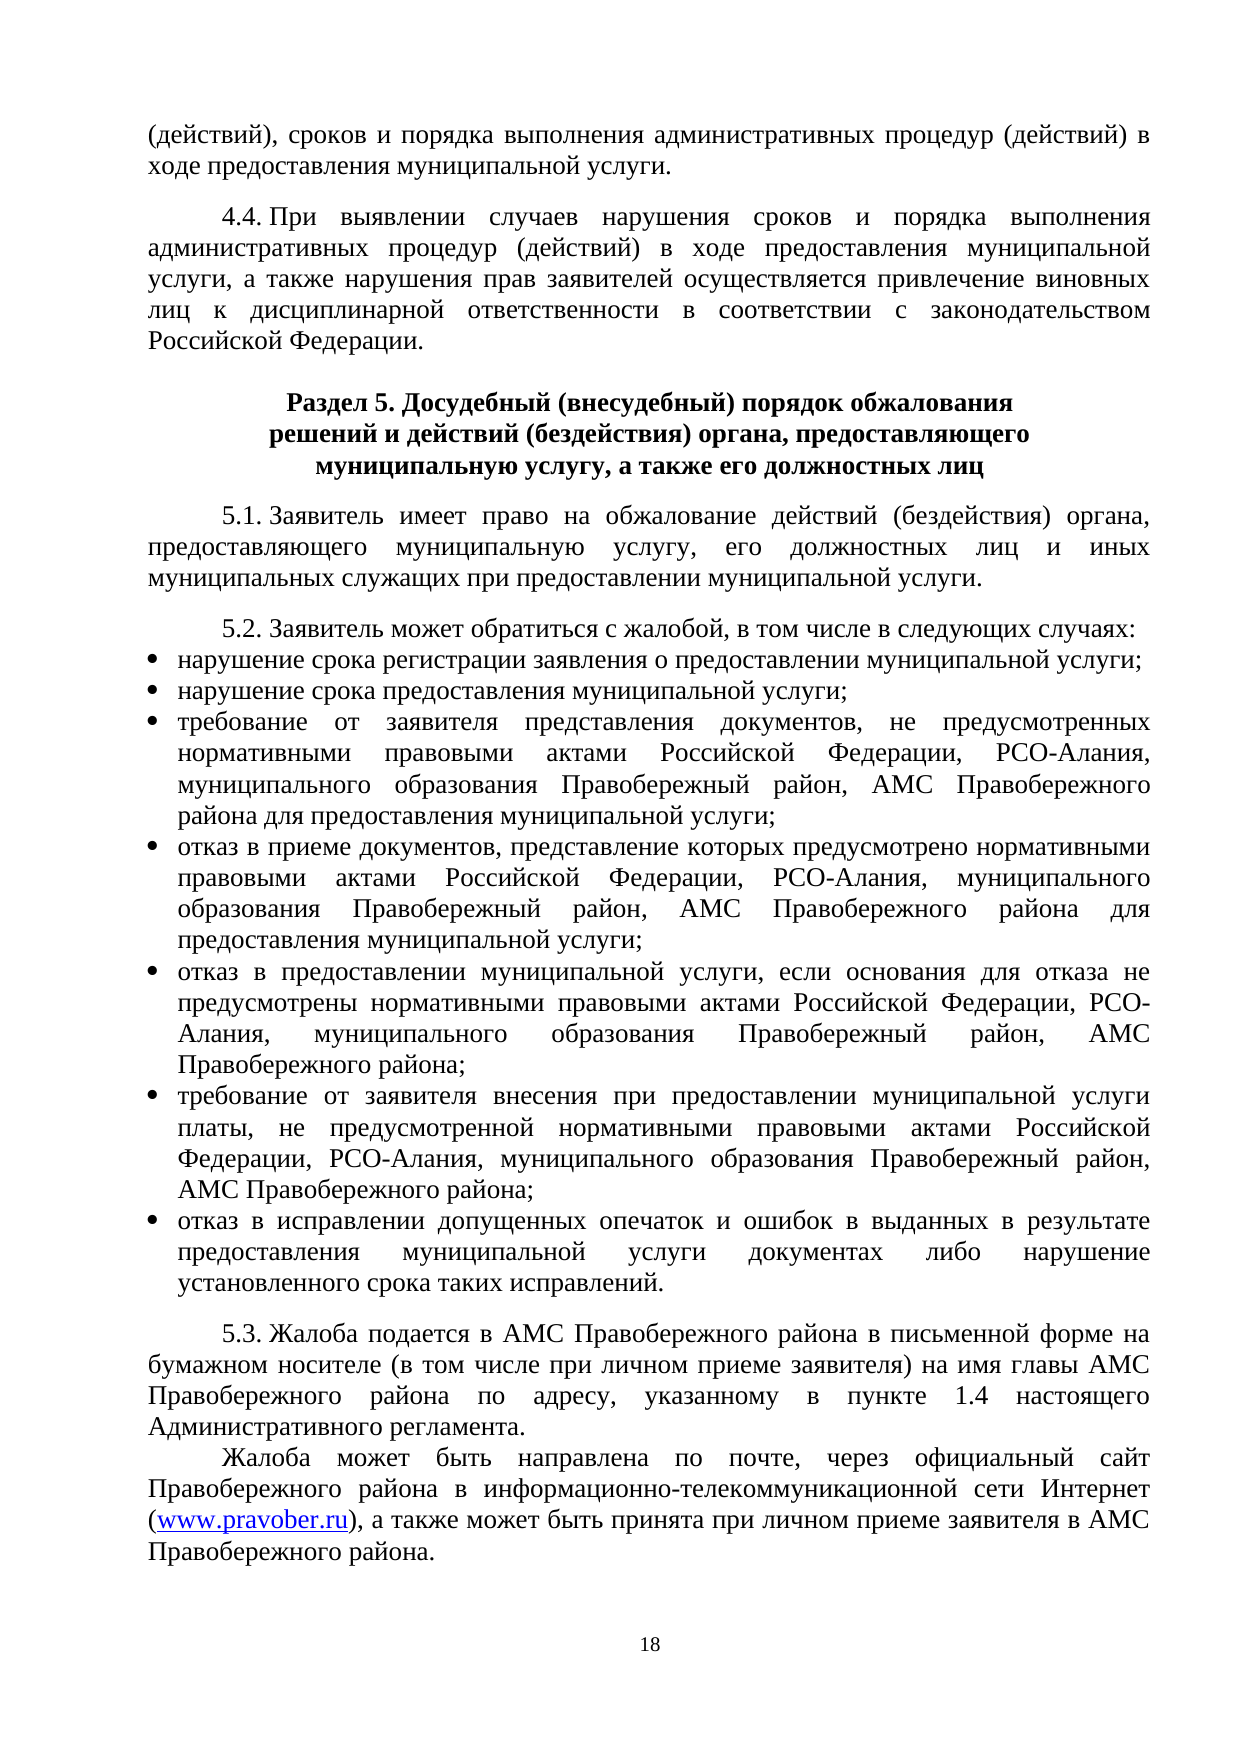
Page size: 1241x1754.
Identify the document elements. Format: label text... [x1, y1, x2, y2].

list нарушение срока предоставления муниципальной услуги; [148, 674, 1152, 705]
text Раздел 5. Досудебный (внесудебный) порядок обжалования решений и действий (бездействия) органа, предоставляющего муниципальную услугу, а также его должностных лиц [236, 386, 1063, 480]
text 5.3. Жалоба подается в АМС Правобережного района в письменной форме на бумажном носителе (в том числе при личном приеме заявителя) на имя главы АМС Правобережного района по адресу, указанному в пункте 1.4 настоящего Административного регламента. [148, 1317, 1152, 1441]
text Жалоба может быть направлена по почте, через официальный сайт Правобережного района в информационно-телекоммуникационной сети Интернет (www.pravober.ru), а также может быть принята при личном приеме заявителя в АМС Правобережного района. [148, 1441, 1152, 1566]
text 5.1. Заявитель имеет право на обжалование действий (бездействия) органа, предоставляющего муниципальную услугу, его должностных лиц и иных муниципальных служащих при предоставлении муниципальной услуги. [148, 499, 1152, 592]
list требование от заявителя представления документов, не предусмотренных нормативными правовыми актами Российской Федерации, РСО-Алания, муниципального образования Правобережный район, АМС Правобережного района для предоставления муниципальной услуги; [148, 705, 1152, 830]
text 5.2. Заявитель может обратиться с жалобой, в том числе в следующих случаях: [148, 612, 1152, 643]
list отказ в предоставлении муниципальной услуги, если основания для отказа не предусмотрены нормативными правовыми актами Российской Федерации, РСО-Алания, муниципального образования Правобережный район, АМС Правобережного района; [148, 955, 1152, 1079]
list требование от заявителя внесения при предоставлении муниципальной услуги платы, не предусмотренной нормативными правовыми актами Российской Федерации, РСО-Алания, муниципального образования Правобережный район, АМС Правобережного района; [148, 1079, 1152, 1204]
text 4.4. При выявлении случаев нарушения сроков и порядка выполнения административных процедур (действий) в ходе предоставления муниципальной услуги, а также нарушения прав заявителей осуществляется привлечение виновных лиц к дисциплинарной ответственности в соответствии с законодательством Российской Федерации. [148, 199, 1152, 355]
list отказ в приеме документов, представление которых предусмотрено нормативными правовыми актами Российской Федерации, РСО-Алания, муниципального образования Правобережный район, АМС Правобережного района для предоставления муниципальной услуги; [148, 830, 1152, 955]
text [148, 118, 1152, 180]
list нарушение срока регистрации заявления о предоставлении муниципальной услуги; [148, 643, 1152, 674]
list отказ в исправлении допущенных опечаток и ошибок в выданных в результате предоставления муниципальной услуги документах либо нарушение установленного срока таких исправлений. [148, 1204, 1152, 1298]
